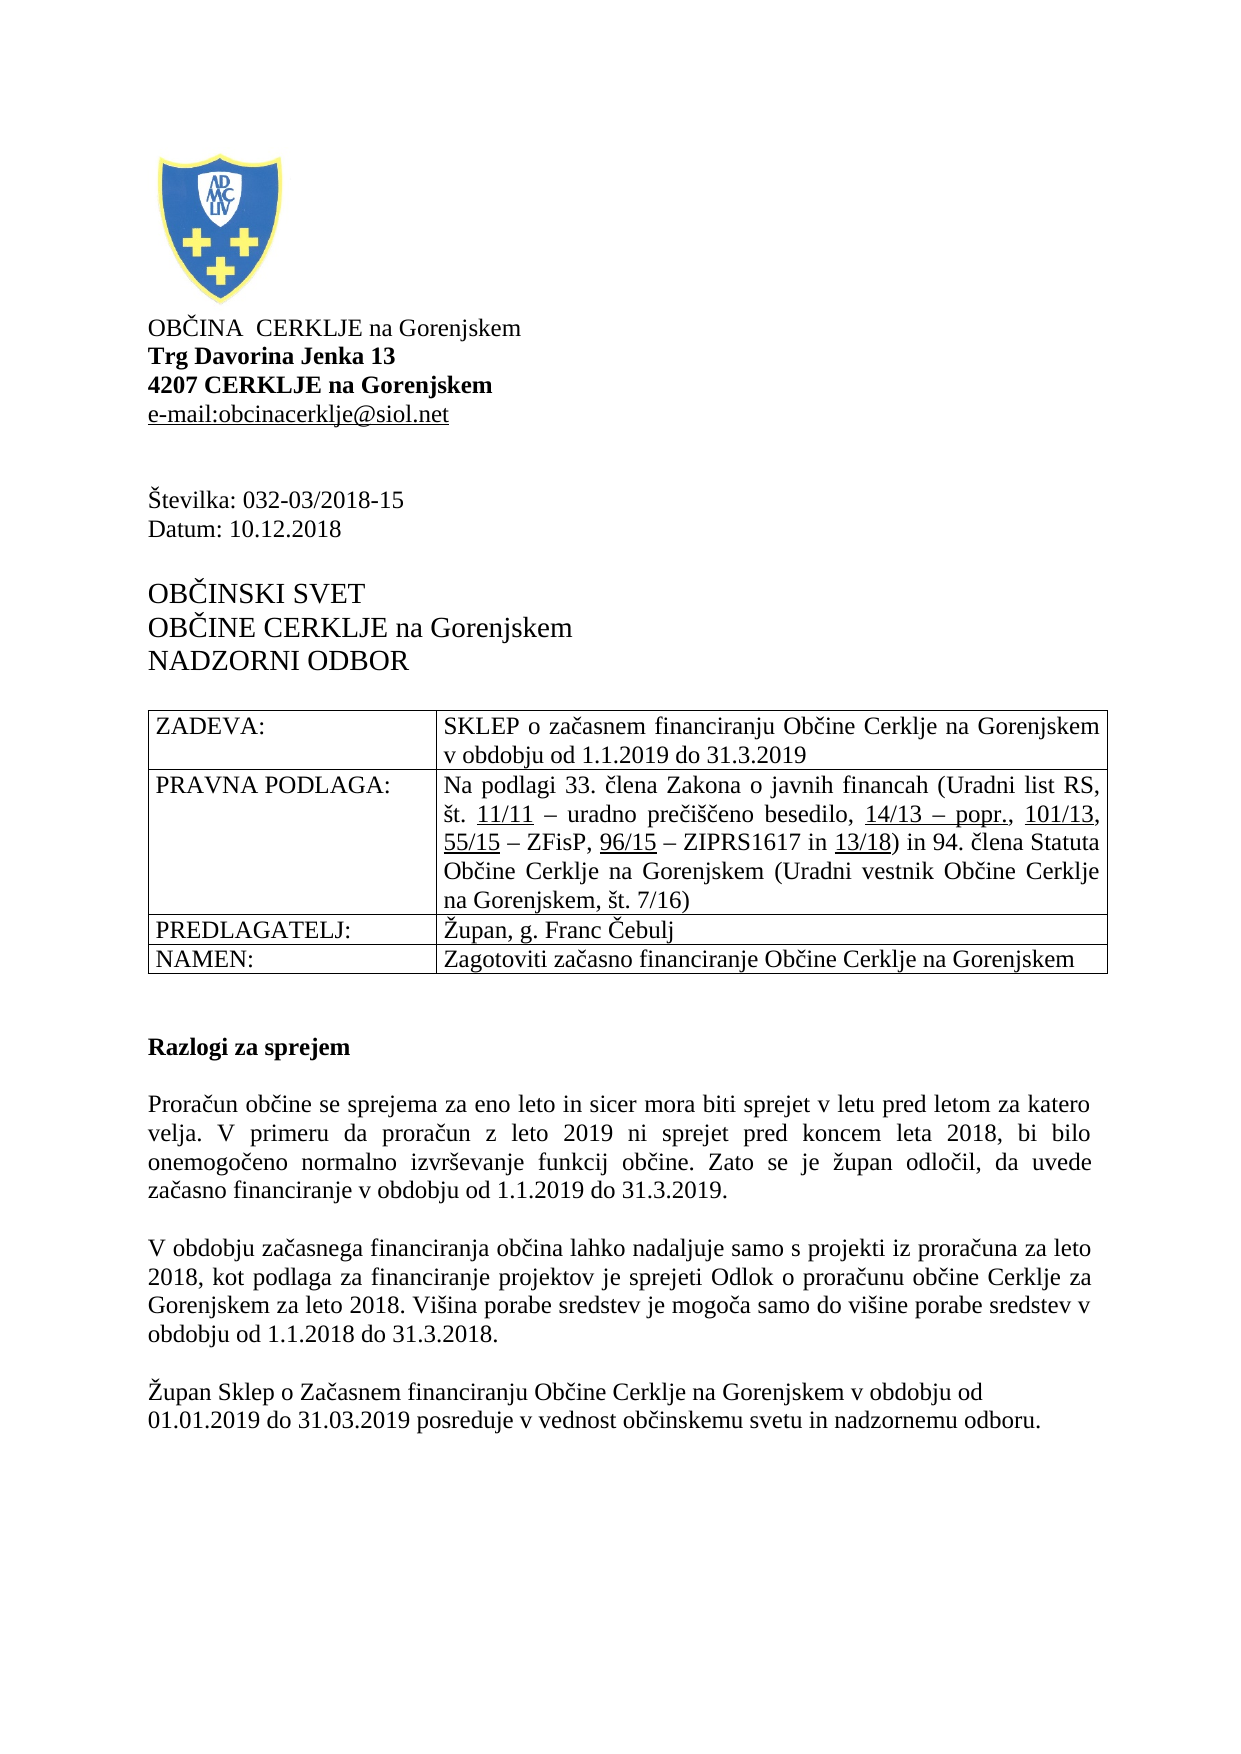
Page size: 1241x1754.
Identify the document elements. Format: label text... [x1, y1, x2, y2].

text Proračun občine se sprejema za eno leto in sicer mora biti sprejet v letu pred letom za katero velja. V primeru da proračun z leto 2019 ni sprejet pred koncem leta 2018, bi bilo onemogočeno normalno izvrševanje funkcij občine. Zato se je župan odločil, da uvede začasno financiranje v obdobju od 1.1.2019 do 31.3.2019. [148, 1089, 1093, 1204]
table_cell Župan, g. Franc Čebulj [437, 915, 1107, 943]
text NADZORNI ODBOR [148, 643, 1093, 677]
picture [147, 147, 292, 313]
table_cell PREDLAGATELJ: [149, 915, 436, 943]
text Trg Davorina Jenka 13 [148, 341, 1093, 370]
subtitle 4207 CERKLJE na Gorenjskem [148, 370, 1093, 399]
table_cell PRAVNA PODLAGA: [149, 770, 436, 914]
text Razlogi za sprejem [148, 1032, 1093, 1061]
table_header ZADEVA: [149, 711, 436, 769]
table_header SKLEP o začasnem financiranju Občine Cerklje na Gorenjskem v obdobju od 1.1.2019 do 31.3.2019 [437, 711, 1107, 769]
text Datum: 10.12.2018 [148, 514, 1093, 543]
text V obdobju začasnega financiranja občina lahko nadaljuje samo s projekti iz proračuna za leto 2018, kot podlaga za financiranje projektov je sprejeti Odlok o proračunu občine Cerklje za Gorenjskem za leto 2018. Višina porabe sredstev je mogoča samo do višine porabe sredstev v obdobju od 1.1.2018 do 31.3.2018. [148, 1233, 1093, 1348]
text Številka: 032-03/2018-15 [148, 485, 1093, 514]
text OBČINA CERKLJE na Gorenjskem [148, 313, 1093, 341]
table_cell Na podlagi 33. člena Zakona o javnih financah (Uradni list RS, št. 11/11 – uradno prečiščeno besedilo, 14/13 – popr., 101/13, 55/15 – ZFisP, 96/15 – ZIPRS1617 in 13/18) in 94. člena Statuta Občine Cerklje na Gorenjskem (Uradni vestnik Občine Cerklje na Gorenjskem, št. 7/16) [437, 770, 1107, 914]
text e-mail:obcinacerklje@siol.net [148, 399, 1093, 428]
table_cell NAMEN: [149, 945, 436, 973]
text OBČINE CERKLJE na Gorenjskem [148, 610, 1093, 643]
text OBČINSKI SVET [148, 576, 1093, 610]
text Župan Sklep o Začasnem financiranju Občine Cerklje na Gorenjskem v obdobju od 01.01.2019 do 31.03.2019 posreduje v vednost občinskemu svetu in nadzornemu odboru. [148, 1377, 1093, 1434]
table_cell Zagotoviti začasno financiranje Občine Cerklje na Gorenjskem [437, 945, 1107, 973]
